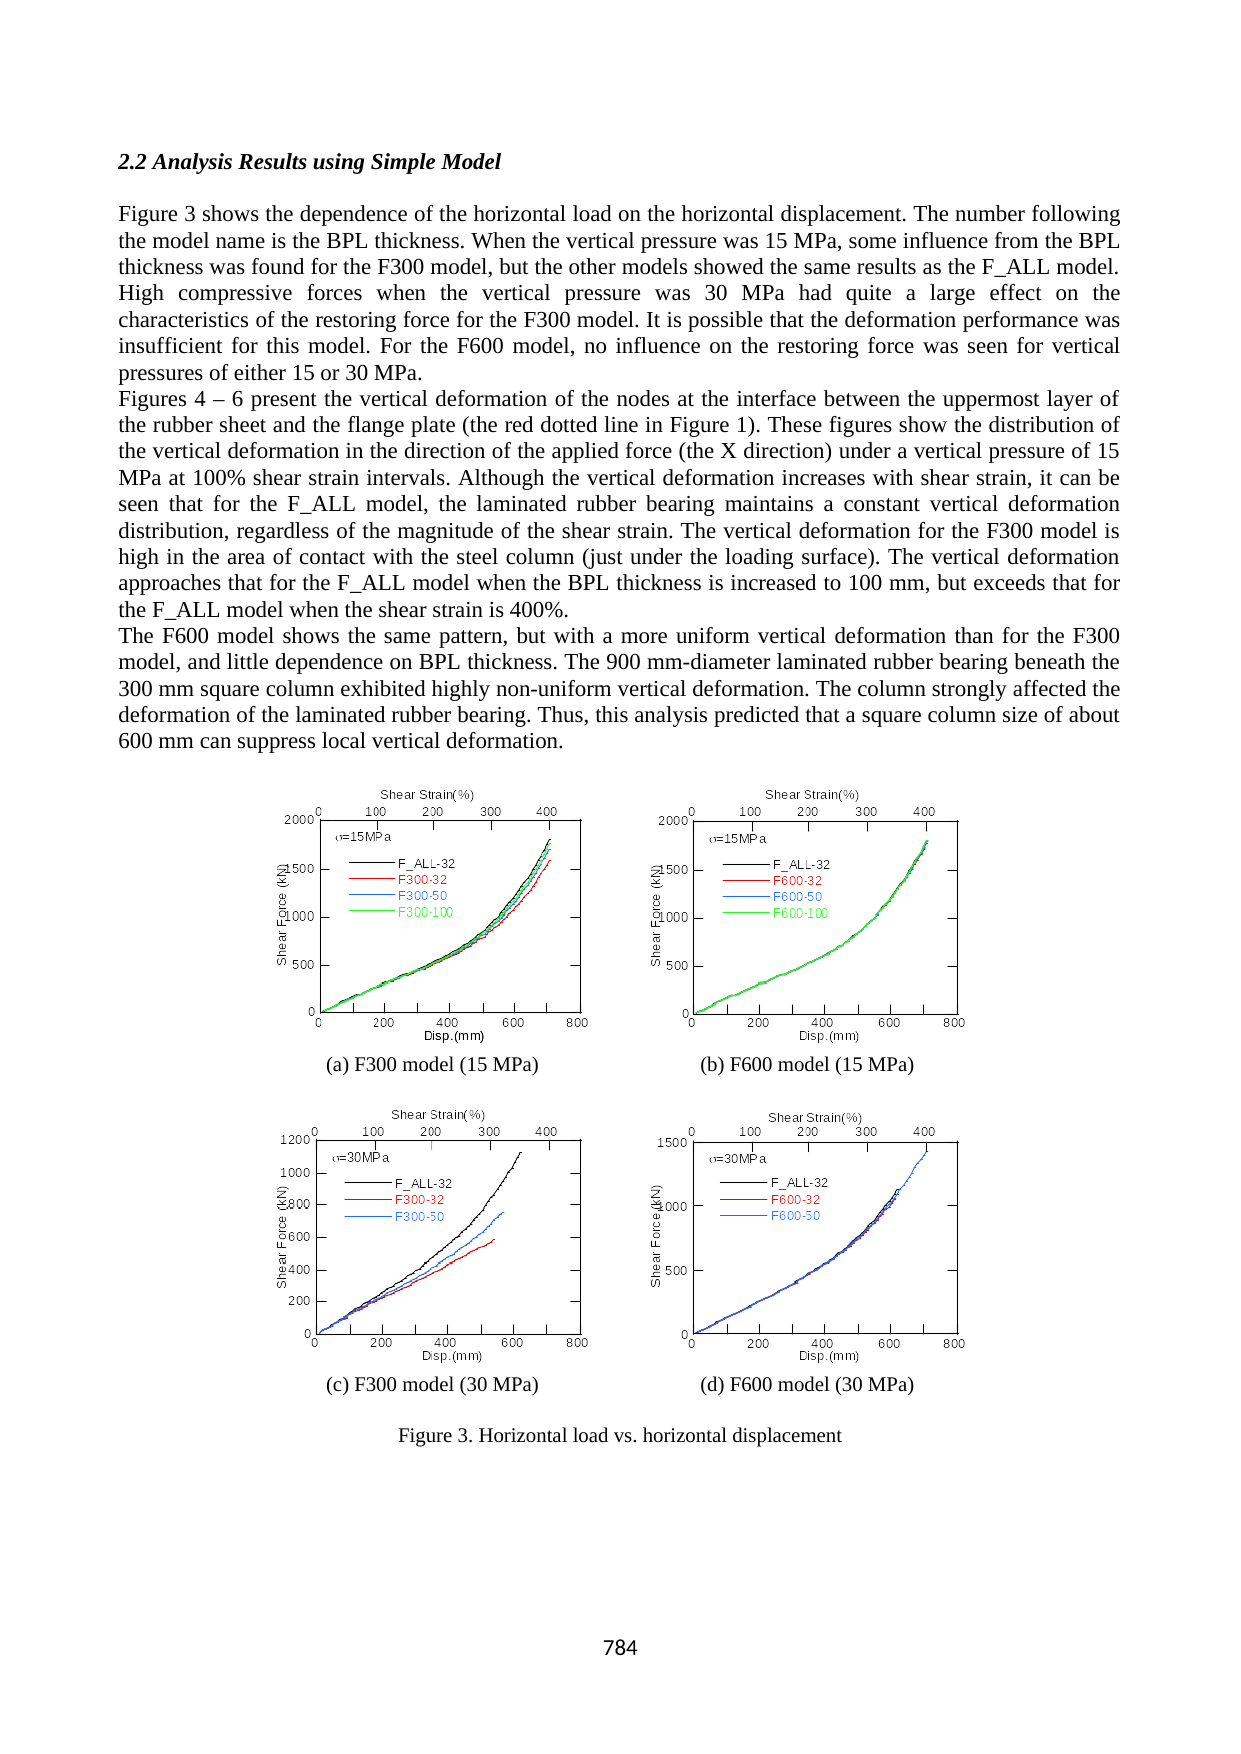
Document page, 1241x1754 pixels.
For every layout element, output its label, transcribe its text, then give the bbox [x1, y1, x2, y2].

text 2.2 Analysis Results using Simple Model [118, 148, 1122, 174]
text (a) F300 model (15 MPa) (b) F600 model (15 MPa) [118, 1052, 1122, 1076]
text Figures 4 – 6 present the vertical deformation of the nodes at the interface between the uppermost layer of the rubber sheet and the flange plate (the red dotted line in Figure 1). These figures show the distribution of the vertical deformation in the direction of the applied force (the X direction) under a vertical pressure of 15 MPa at 100% shear strain intervals. Although the vertical deformation increases with shear strain, it can be seen that for the F_ALL model, the laminated rubber bearing maintains a constant vertical deformation distribution, regardless of the magnitude of the shear strain. The vertical deformation for the F300 model is high in the area of contact with the steel column (just under the loading surface). The vertical deformation approaches that for the F_ALL model when the BPL thickness is increased to 100 mm, but exceeds that for the F_ALL model when the shear strain is 400%. [118, 385, 1122, 622]
text Figure 3 shows the dependence of the horizontal load on the horizontal displacement. The number following the model name is the BPL thickness. When the vertical pressure was 15 MPa, some influence from the BPL thickness was found for the F300 model, but the other models showed the same results as the F_ALL model. High compressive forces when the vertical pressure was 30 MPa had quite a large effect on the characteristics of the restoring force for the F300 model. It is possible that the deformation performance was insufficient for this model. For the F600 model, no influence on the restoring force was seen for vertical pressures of either 15 or 30 MPa. [118, 200, 1122, 385]
text (c) F300 model (30 MPa) (d) F600 model (30 MPa) [118, 1372, 1122, 1396]
text The F600 model shows the same pattern, but with a more uniform vertical deformation than for the F300 model, and little dependence on BPL thickness. The 900 mm-diameter laminated rubber bearing beneath the 300 mm square column exhibited highly non-uniform vertical deformation. The column strongly affected the deformation of the laminated rubber bearing. Thus, this analysis predicted that a square column size of about 600 mm can suppress local vertical deformation. [118, 622, 1122, 754]
text Figure 3. Horizontal load vs. horizontal displacement [118, 1422, 1122, 1447]
